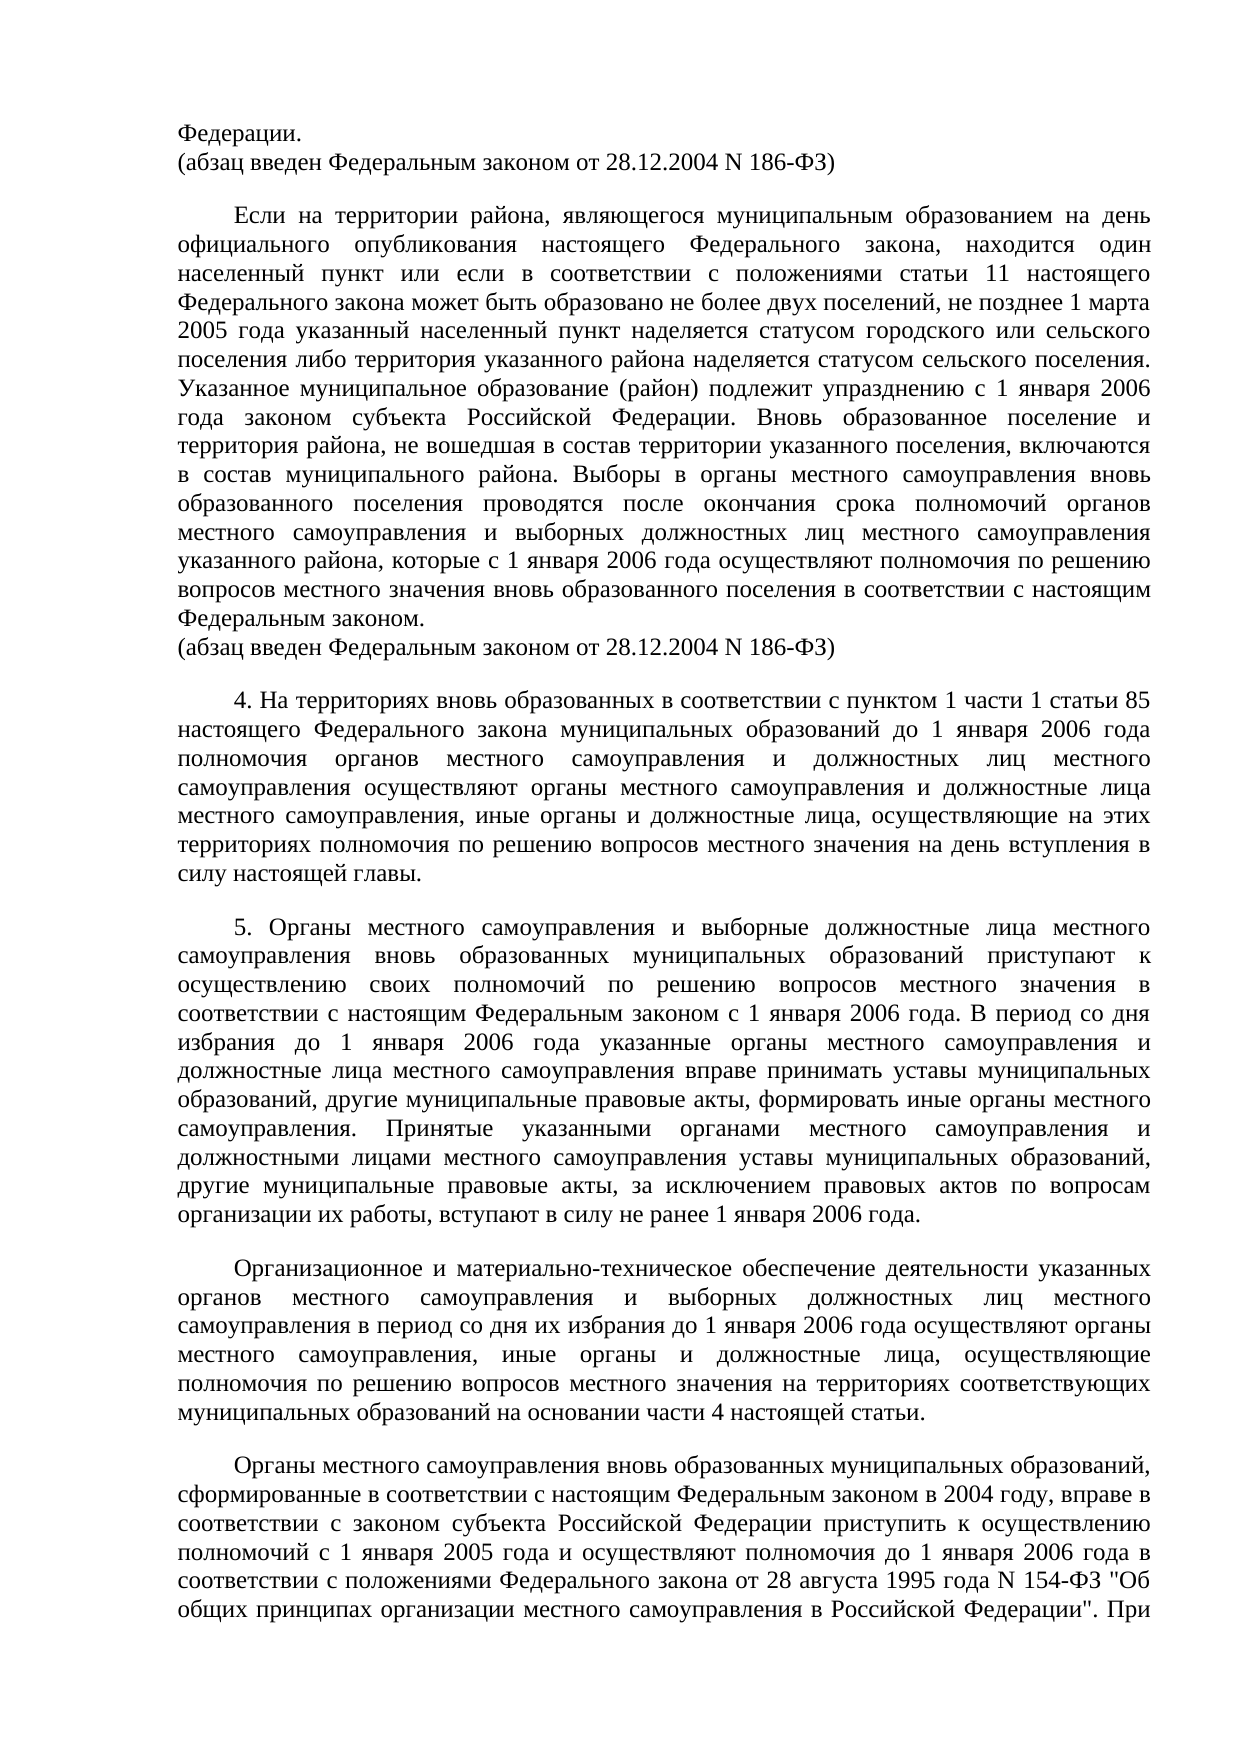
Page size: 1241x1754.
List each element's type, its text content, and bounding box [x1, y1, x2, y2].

text (абзац введен Федеральным законом от 28.12.2004 N 186-ФЗ) [177, 147, 1152, 176]
text Если на территории района, являющегося муниципальным образованием на день официального опубликования настоящего Федерального закона, находится один населенный пункт или если в соответствии с положениями статьи 11 настоящего Федерального закона может быть образовано не более двух поселений, не позднее 1 марта 2005 года указанный населенный пункт наделяется статусом городского или сельского поселения либо территория указанного района наделяется статусом сельского поселения. Указанное муниципальное образование (район) подлежит упразднению с 1 января 2006 года законом субъекта Российской Федерации. Вновь образованное поселение и территория района, не вошедшая в состав территории указанного поселения, включаются в состав муниципального района. Выборы в органы местного самоуправления вновь образованного поселения проводятся после окончания срока полномочий органов местного самоуправления и выборных должностных лиц местного самоуправления указанного района, которые с 1 января 2006 года осуществляют полномочия по решению вопросов местного значения вновь образованного поселения в соответствии с настоящим Федеральным законом. [177, 201, 1152, 632]
text 4. На территориях вновь образованных в соответствии с пунктом 1 части 1 статьи 85 настоящего Федерального закона муниципальных образований до 1 января 2006 года полномочия органов местного самоуправления и должностных лиц местного самоуправления осуществляют органы местного самоуправления и должностные лица местного самоуправления, иные органы и должностные лица, осуществляющие на этих территориях полномочия по решению вопросов местного значения на день вступления в силу настоящей главы. [177, 686, 1152, 887]
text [177, 118, 1152, 147]
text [177, 1451, 1152, 1623]
text 5. Органы местного самоуправления и выборные должностные лица местного самоуправления вновь образованных муниципальных образований приступают к осуществлению своих полномочий по решению вопросов местного значения в соответствии с настоящим Федеральным законом с 1 января 2006 года. В период со дня избрания до 1 января 2006 года указанные органы местного самоуправления и должностные лица местного самоуправления вправе принимать уставы муниципальных образований, другие муниципальные правовые акты, формировать иные органы местного самоуправления. Принятые указанными органами местного самоуправления и должностными лицами местного самоуправления уставы муниципальных образований, другие муниципальные правовые акты, за исключением правовых актов по вопросам организации их работы, вступают в силу не ранее 1 января 2006 года. [177, 912, 1152, 1228]
text (абзац введен Федеральным законом от 28.12.2004 N 186-ФЗ) [177, 632, 1152, 661]
text Организационное и материально-техническое обеспечение деятельности указанных органов местного самоуправления и выборных должностных лиц местного самоуправления в период со дня их избрания до 1 января 2006 года осуществляют органы местного самоуправления, иные органы и должностные лица, осуществляющие полномочия по решению вопросов местного значения на территориях соответствующих муниципальных образований на основании части 4 настоящей статьи. [177, 1253, 1152, 1426]
